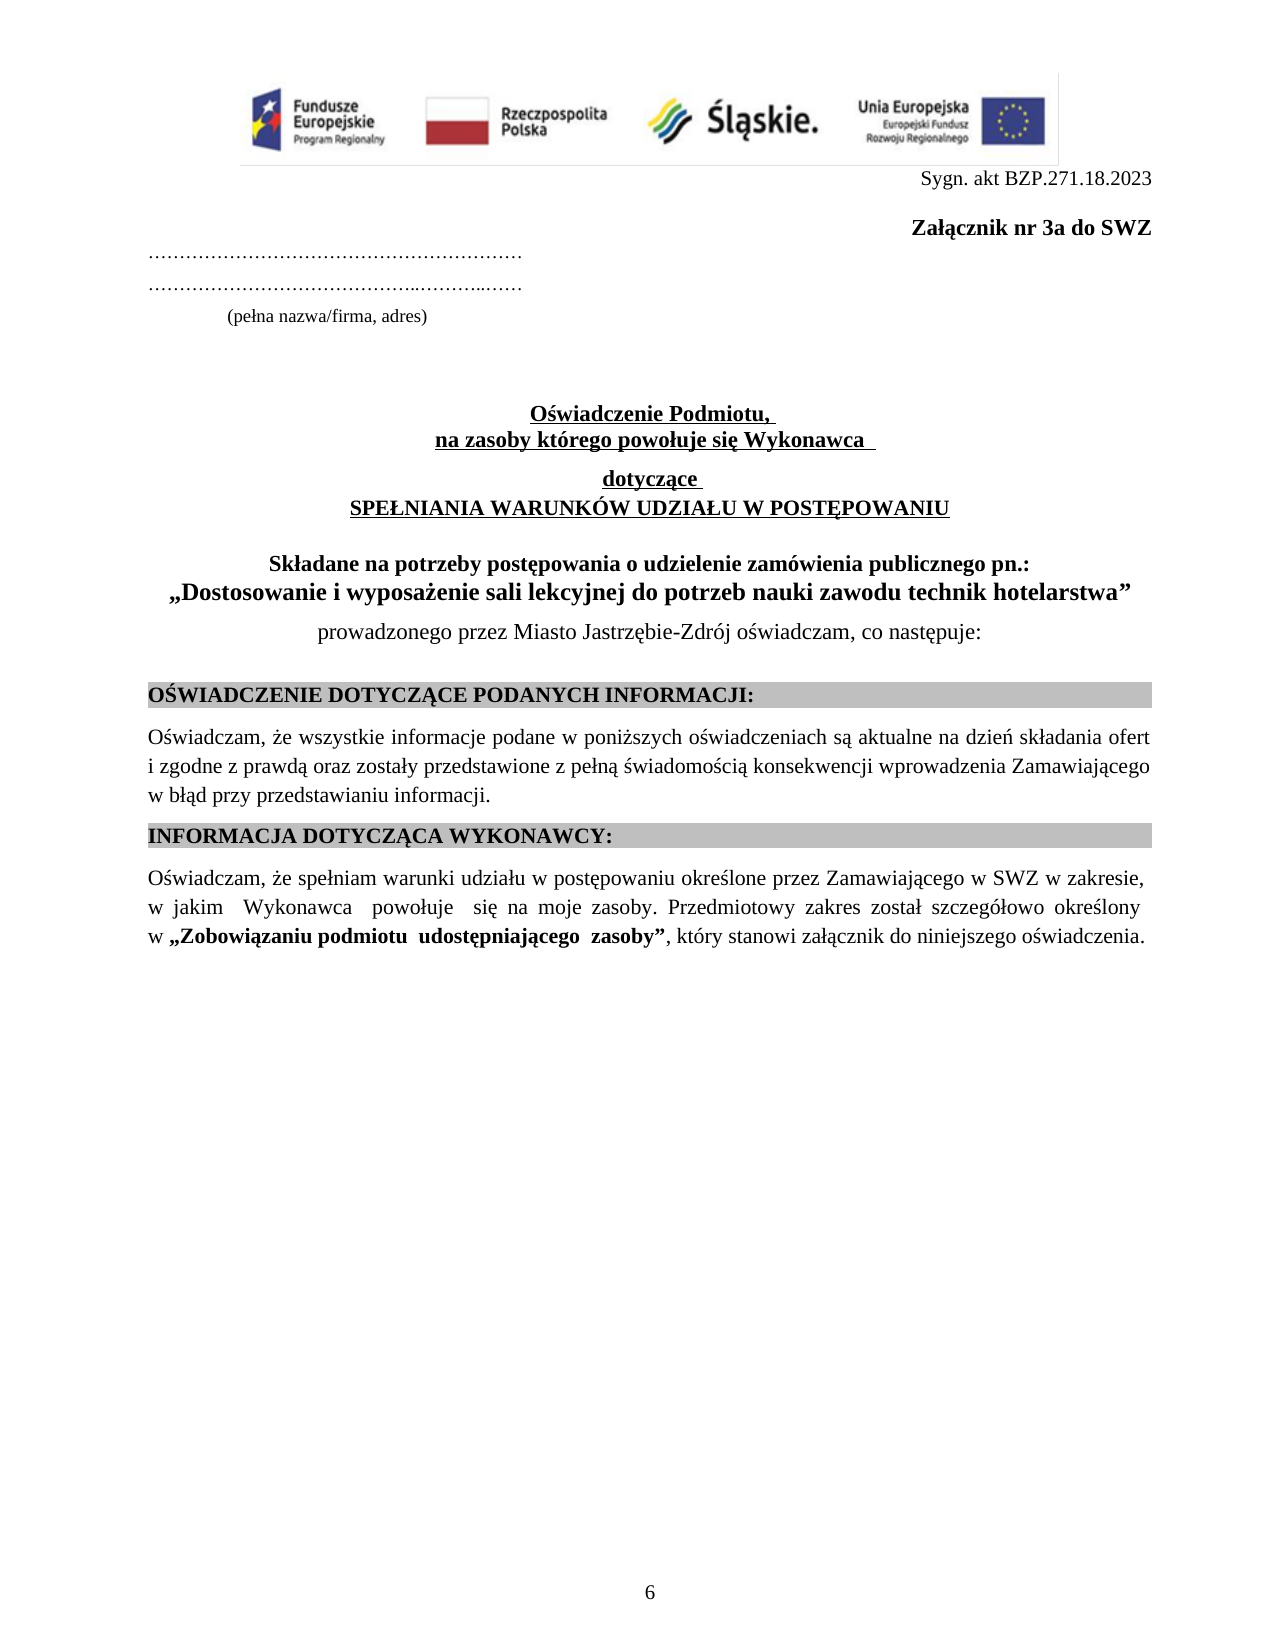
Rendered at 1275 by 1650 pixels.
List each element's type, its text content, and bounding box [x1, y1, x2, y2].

text Składane na potrzeby postępowania o udzielenie zamówienia publicznego pn.: [148, 550, 1152, 577]
text Oświadczenie Podmiotu, [148, 400, 1152, 426]
text INFORMACJA DOTYCZĄCA WYKONAWCY: [148, 823, 1152, 848]
picture [239, 73, 1060, 167]
text Oświadczam, że spełniam warunki udziału w postępowaniu określone przez Zamawiającego w SWZ w zakresie, w jakim Wykonawca powołuje się na moje zasoby. Przedmiotowy zakres został szczegółowo określony w „Zobowiązaniu podmiotu udostępniającego zasoby”, który stanowi załącznik do niniejszego oświadczenia. [148, 865, 1152, 948]
text na zasoby którego powołuje się Wykonawca [148, 426, 1152, 453]
text prowadzonego przez Miasto Jastrzębie-Zdrój oświadczam, co następuje: [148, 618, 1152, 644]
text dotyczące [148, 465, 1152, 491]
text OŚWIADCZENIE DOTYCZĄCE PODANYCH INFORMACJI: [148, 682, 1152, 708]
text „Dostosowanie i wyposażenie sali lekcyjnej do potrzeb nauki zawodu technik hotelarstwa” [148, 577, 1152, 605]
text (pełna nazwa/firma, adres) [148, 305, 532, 327]
text Załącznik nr 3a do SWZ [148, 214, 1152, 241]
text SPEŁNIANIA WARUNKÓW UDZIAŁU W POSTĘPOWANIU [148, 495, 1152, 520]
text Oświadczam, że wszystkie informacje podane w poniższych oświadczeniach są aktualne na dzień składania ofert i zgodne z prawdą oraz zostały przedstawione z pełną świadomością konsekwencji wprowadzenia Zamawiającego w błąd przy przedstawianiu informacji. [148, 724, 1152, 807]
text …………………………………………………………………………………………..………..…… [148, 241, 532, 294]
